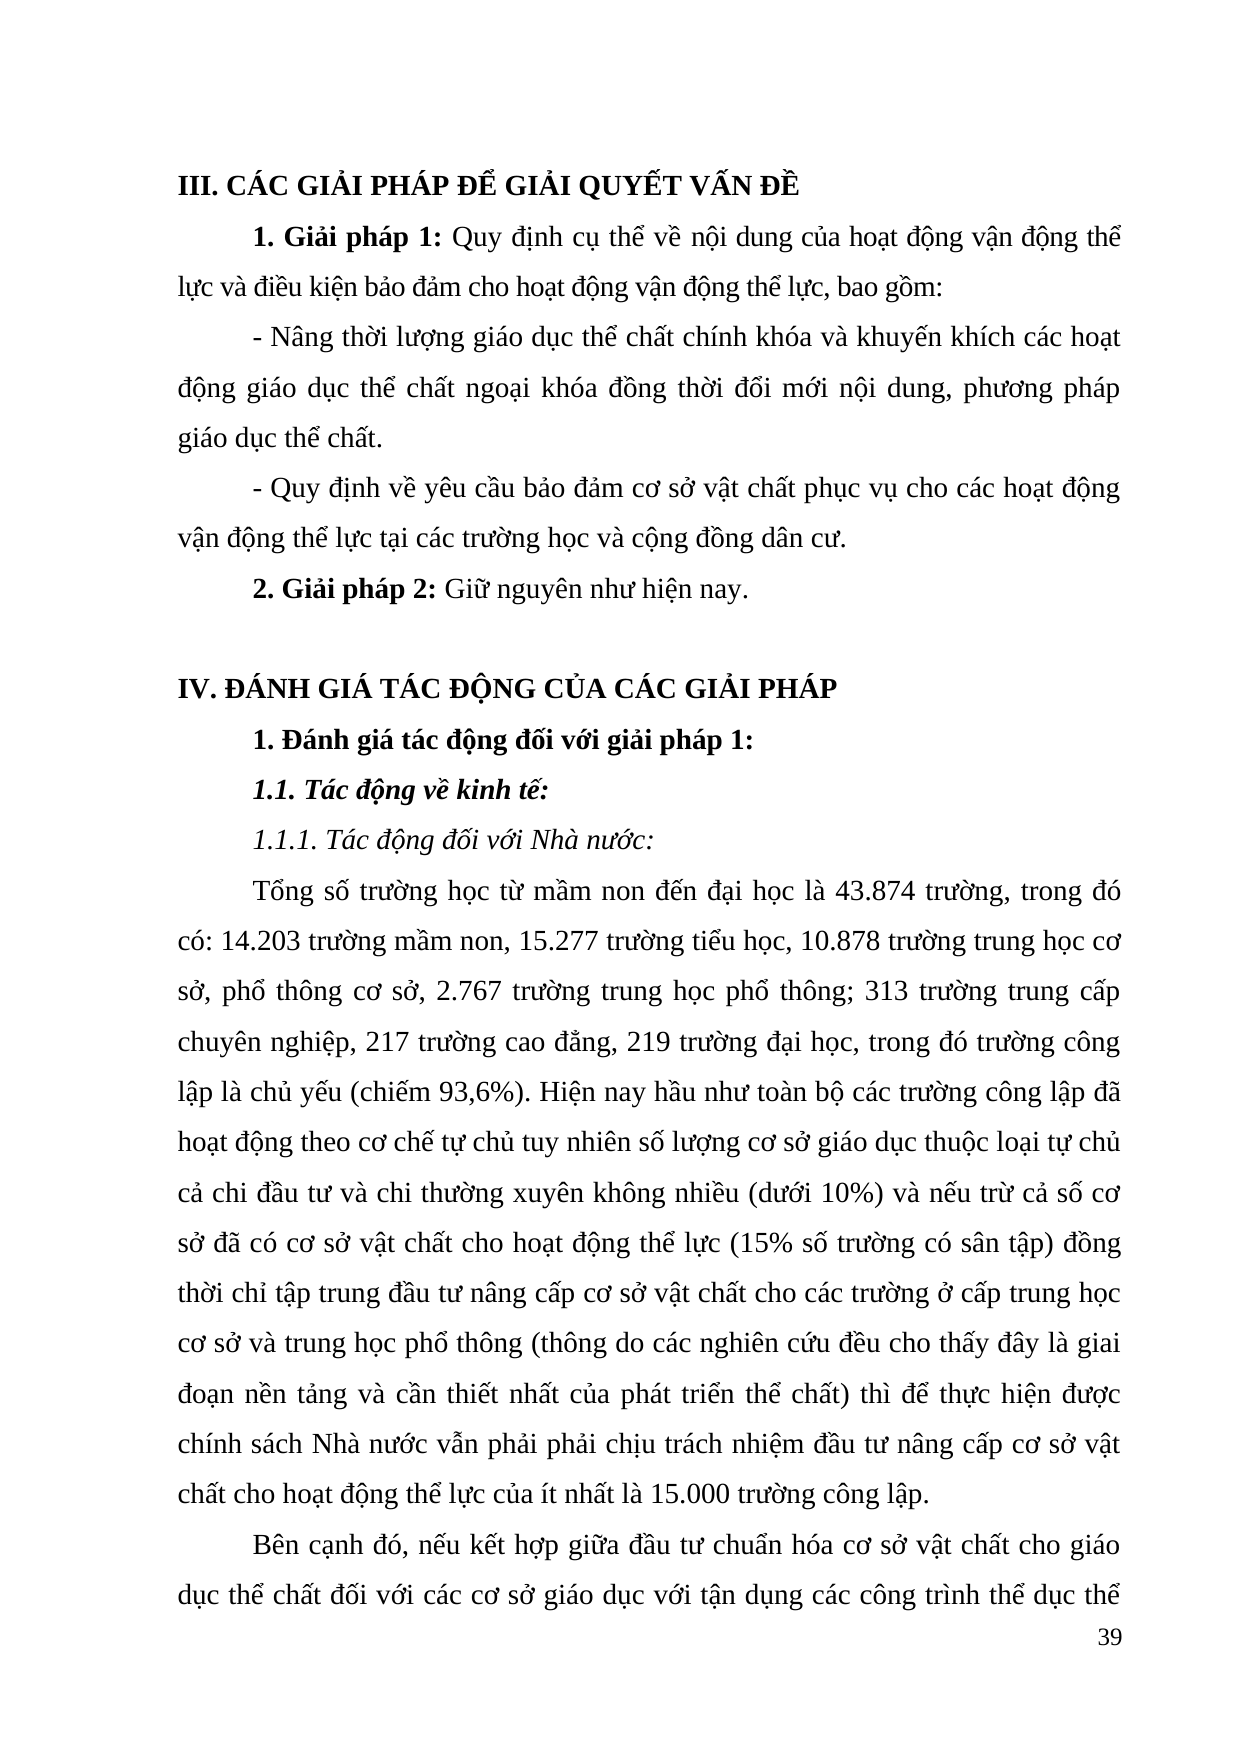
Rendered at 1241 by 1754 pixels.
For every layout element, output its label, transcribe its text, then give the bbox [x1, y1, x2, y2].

text Tổng số trường học từ mầm non đến đại học là 43.874 trường, trong đó có: 14.203 trường mầm non, 15.277 trường tiểu học, 10.878 trường trung học cơ sở, phổ thông cơ sở, 2.767 trường trung học phổ thông; 313 trường trung cấp chuyên nghiệp, 217 trường cao đẳng, 219 trường đại học, trong đó trường công lập là chủ yếu (chiếm 93,6%). Hiện nay hầu như toàn bộ các trường công lập đã hoạt động theo cơ chế tự chủ tuy nhiên số lượng cơ sở giáo dục thuộc loại tự chủ cả chi đầu tư và chi thường xuyên không nhiều (dưới 10%) và nếu trừ cả số cơ sở đã có cơ sở vật chất cho hoạt động thể lực (15% số trường có sân tập) đồng thời chỉ tập trung đầu tư nâng cấp cơ sở vật chất cho các trường ở cấp trung học cơ sở và trung học phổ thông (thông do các nghiên cứu đều cho thấy đây là giai đoạn nền tảng và cần thiết nhất của phát triển thể chất) thì để thực hiện được chính sách Nhà nước vẫn phải phải chịu trách nhiệm đầu tư nâng cấp cơ sở vật chất cho hoạt động thể lực của ít nhất là 15.000 trường công lập. [177, 873, 1122, 1510]
text 1. Giải pháp 1: Quy định cụ thể về nội dung của hoạt động vận động thể lực và điều kiện bảo đảm cho hoạt động vận động thể lực, bao gồm: [177, 219, 1122, 303]
subtitle IV. ĐÁNH GIÁ TÁC ĐỘNG CỦA CÁC GIẢI PHÁP [177, 672, 1122, 705]
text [177, 1527, 1122, 1611]
subtitle 1.1. Tác động về kinh tế: [177, 772, 1122, 806]
subtitle 1. Đánh giá tác động đối với giải pháp 1: [177, 722, 1122, 755]
text - Nâng thời lượng giáo dục thể chất chính khóa và khuyến khích các hoạt động giáo dục thể chất ngoại khóa đồng thời đổi mới nội dung, phương pháp giáo dục thể chất. [177, 319, 1122, 453]
text - Quy định về yêu cầu bảo đảm cơ sở vật chất phục vụ cho các hoạt động vận động thể lực tại các trường học và cộng đồng dân cư. [177, 470, 1122, 554]
subtitle III. CÁC GIẢI PHÁP ĐỂ GIẢI QUYẾT VẤN ĐỀ [177, 168, 1122, 202]
text 1.1.1. Tác động đối với Nhà nước: [177, 822, 1122, 856]
text 2. Giải pháp 2: Giữ nguyên như hiện nay. [177, 571, 1122, 604]
